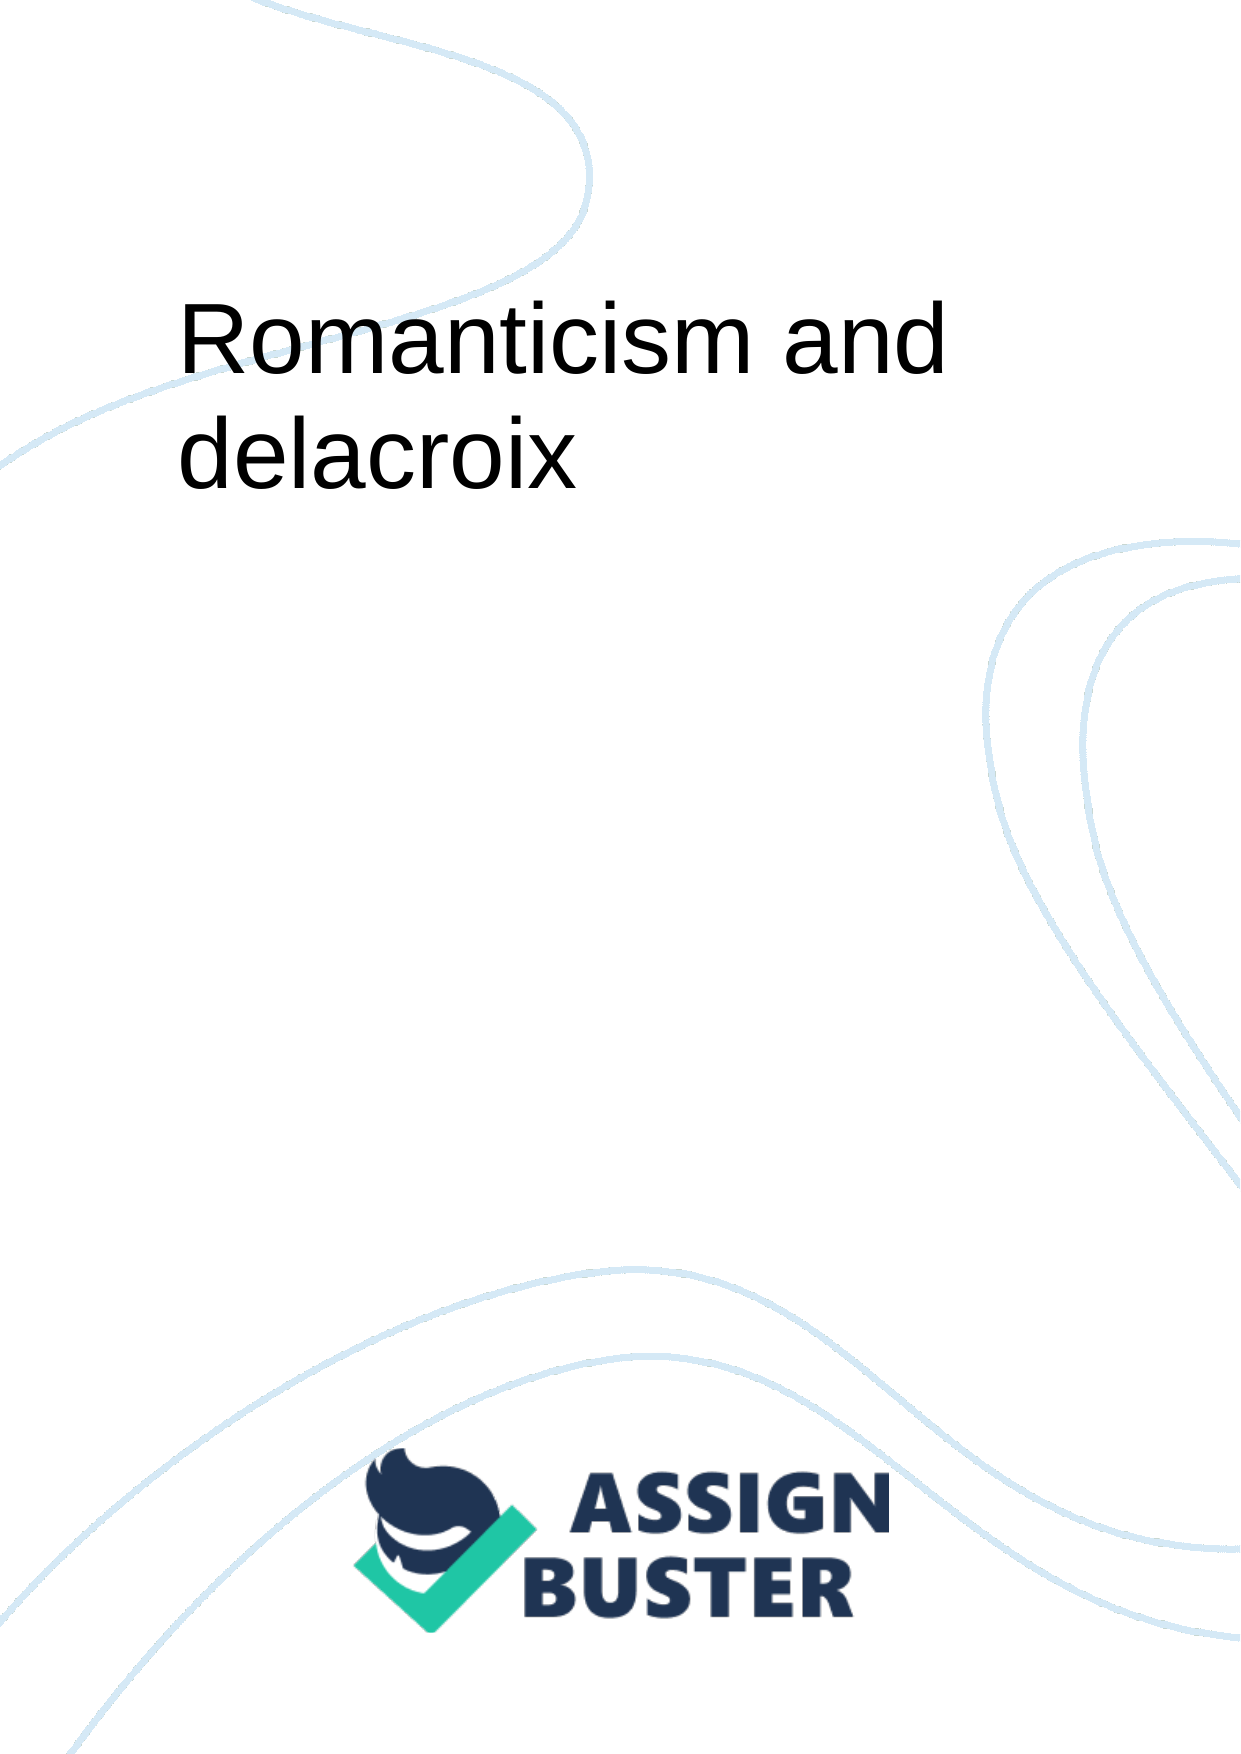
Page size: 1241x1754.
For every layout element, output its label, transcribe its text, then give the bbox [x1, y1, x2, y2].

picture [0, 0, 1241, 1754]
subtitle Romanticism and delacroix [177, 279, 1152, 509]
